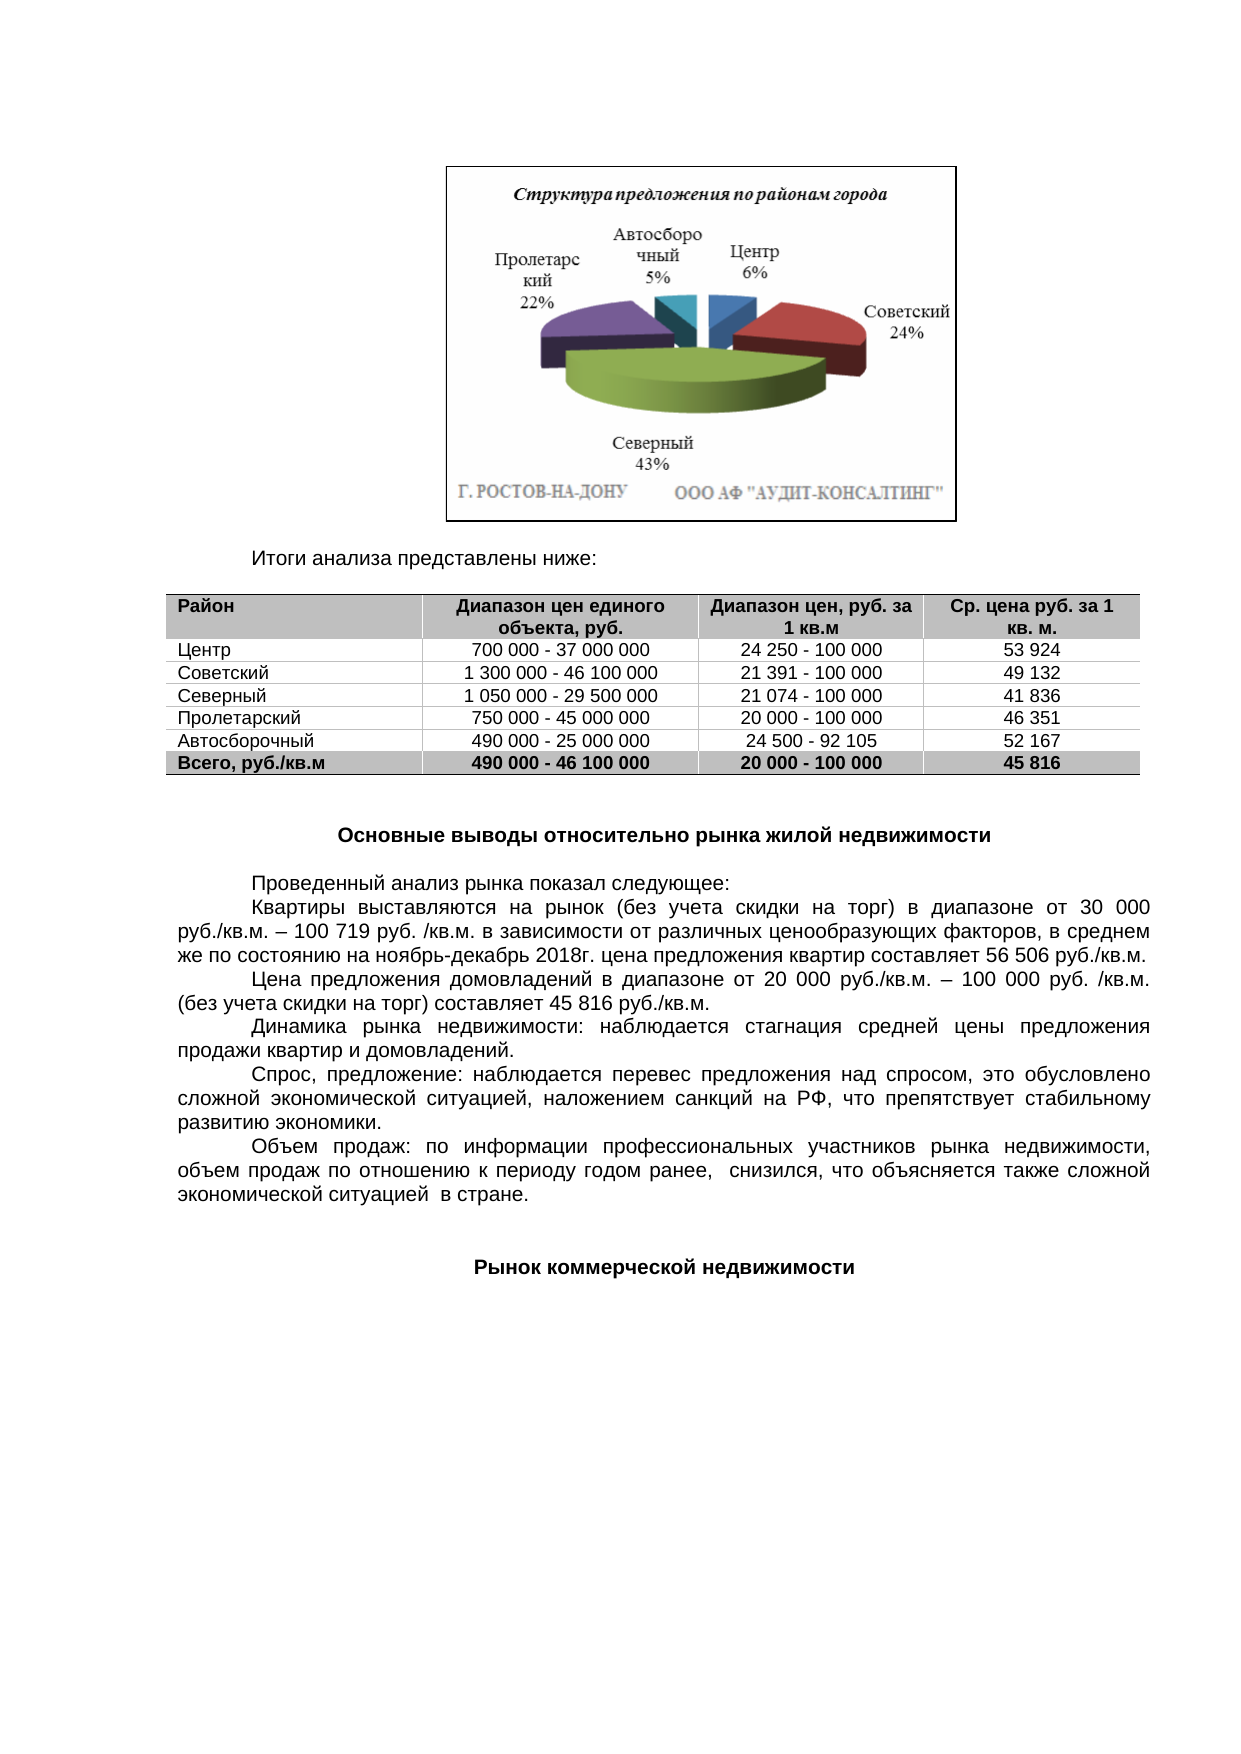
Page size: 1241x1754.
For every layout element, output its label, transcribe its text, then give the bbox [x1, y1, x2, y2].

table_cell 45 816 [924, 752, 1140, 774]
table_cell 700 000 - 37 000 000 [423, 639, 698, 661]
table_cell Всего, руб./кв.м [166, 752, 422, 774]
text Цена предложения домовладений в диапазоне от 20 000 руб./кв.м. – 100 000 руб. /кв.м. (без учета скидки на торг) составляет 45 816 руб./кв.м. [177, 966, 1152, 1014]
table_cell 1 300 000 - 46 100 000 [423, 662, 698, 683]
table_cell 490 000 - 25 000 000 [423, 730, 698, 751]
text Спрос, предложение: наблюдается перевес предложения над спросом, это обусловлено сложной экономической ситуацией, наложением санкций на РФ, что препятствует стабильному развитию экономики. [177, 1062, 1152, 1134]
table_header Диапазон цен, руб. за 1 кв.м [699, 595, 923, 638]
text Квартиры выставляются на рынок (без учета скидки на торг) в диапазоне от 30 000 руб./кв.м. – 100 719 руб. /кв.м. в зависимости от различных ценообразующих факторов, в среднем же по состоянию на ноябрь-декабрь 2018г. цена предложения квартир составляет 56 506 руб./кв.м. [177, 894, 1152, 966]
text Итоги анализа представлены ниже: [177, 546, 1152, 570]
table_cell Советский [166, 662, 422, 683]
table_cell 490 000 - 46 100 000 [423, 752, 698, 774]
table_cell 21 074 - 100 000 [699, 684, 923, 706]
table_cell 750 000 - 45 000 000 [423, 707, 698, 728]
table_cell 53 924 [924, 639, 1140, 661]
table_cell Автосборочный [166, 730, 422, 751]
table_header Район [166, 595, 422, 638]
table_cell 46 351 [924, 707, 1140, 728]
table_cell 20 000 - 100 000 [699, 752, 923, 774]
table_cell 49 132 [924, 662, 1140, 683]
table_cell Пролетарский [166, 707, 422, 728]
table_cell Северный [166, 684, 422, 706]
text Динамика рынка недвижимости: наблюдается стагнация средней цены предложения продажи квартир и домовладений. [177, 1014, 1152, 1062]
picture [445, 166, 957, 522]
text Основные выводы относительно рынка жилой недвижимости [177, 823, 1152, 847]
table_cell 52 167 [924, 730, 1140, 751]
table_cell 20 000 - 100 000 [699, 707, 923, 728]
table_cell Центр [166, 639, 422, 661]
table_cell 21 391 - 100 000 [699, 662, 923, 683]
table_cell 24 500 - 92 105 [699, 730, 923, 751]
text Объем продаж: по информации профессиональных участников рынка недвижимости, объем продаж по отношению к периоду годом ранее, снизился, что объясняется также сложной экономической ситуацией в стране. [177, 1134, 1152, 1206]
table_header Ср. цена руб. за 1 кв. м. [924, 595, 1140, 638]
table_cell 24 250 - 100 000 [699, 639, 923, 661]
text Рынок коммерческой недвижимости [177, 1255, 1152, 1279]
text Проведенный анализ рынка показал следующее: [177, 871, 1152, 894]
table_cell 1 050 000 - 29 500 000 [423, 684, 698, 706]
table_header Диапазон цен единого объекта, руб. [423, 595, 698, 638]
table_cell 41 836 [924, 684, 1140, 706]
